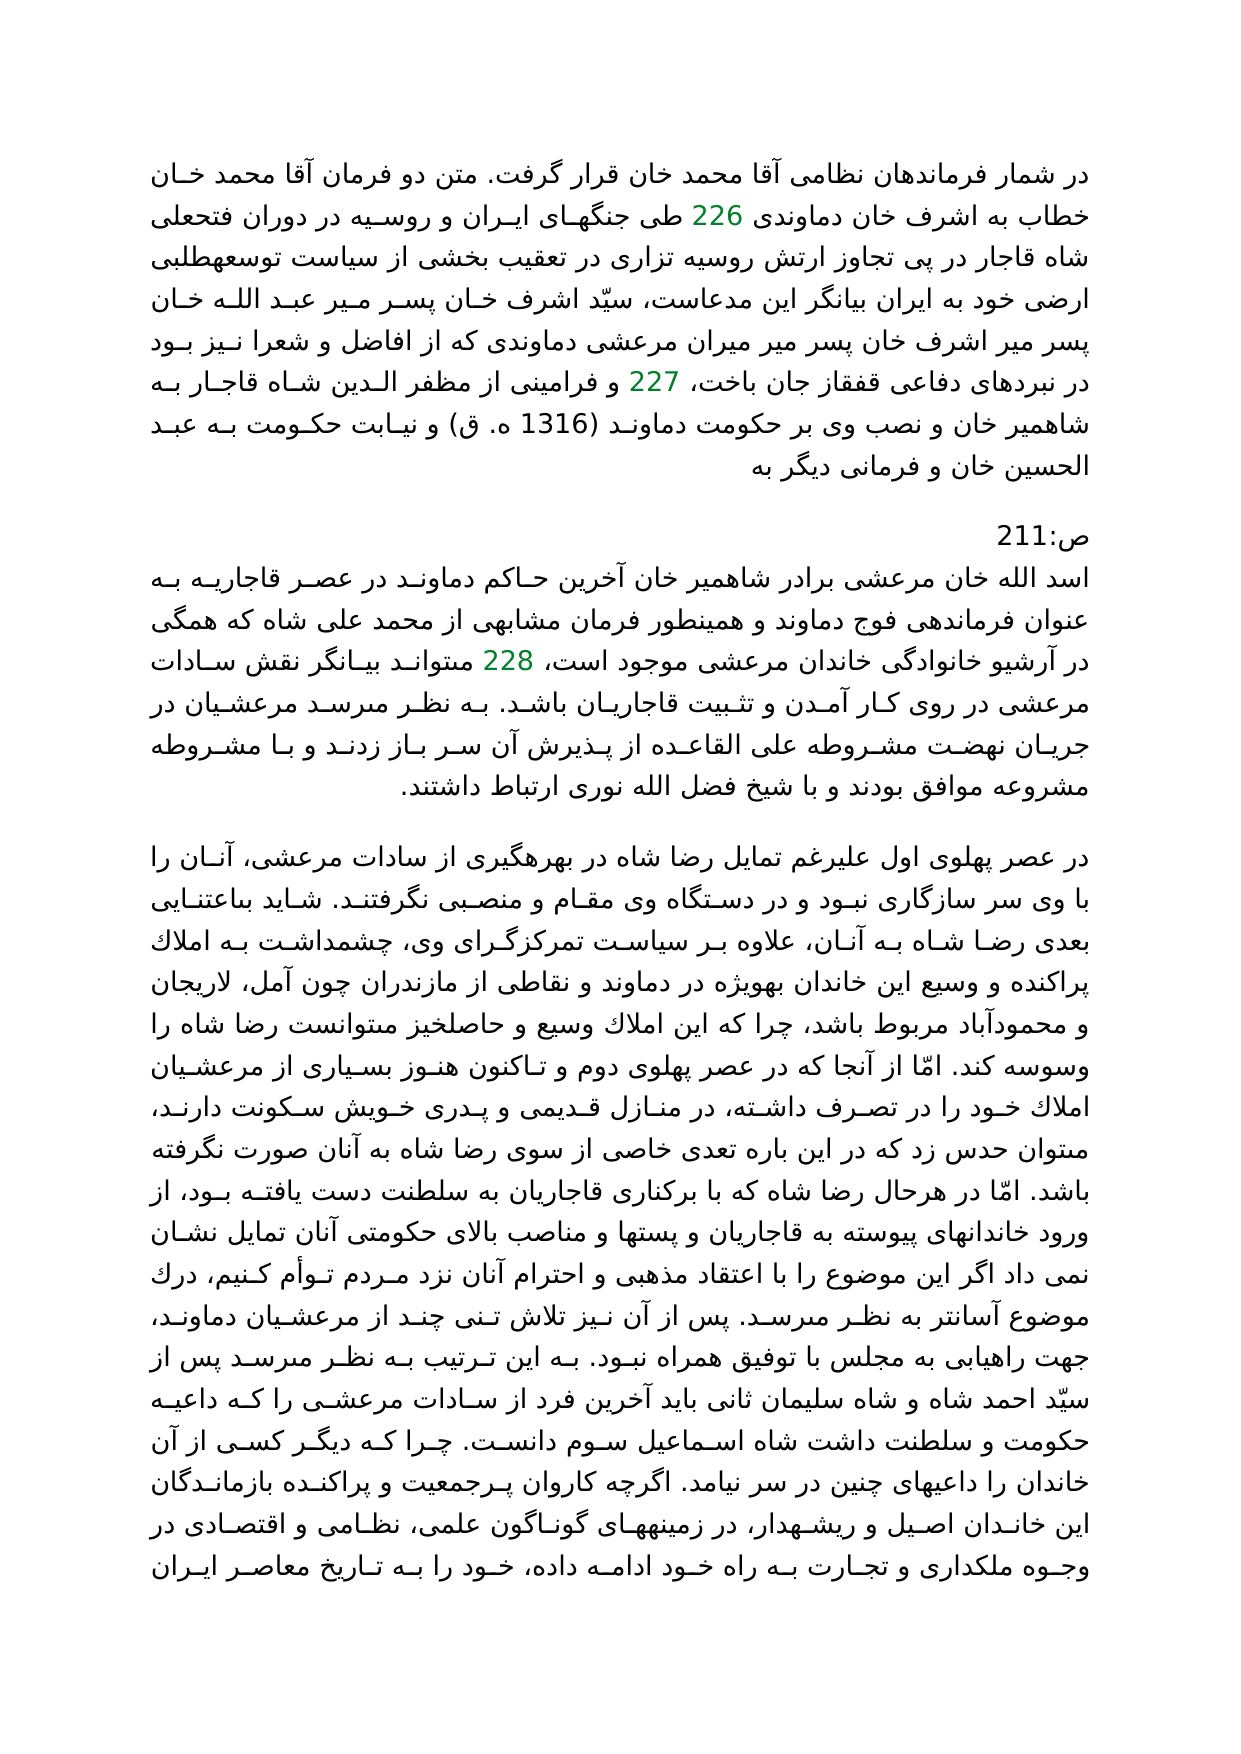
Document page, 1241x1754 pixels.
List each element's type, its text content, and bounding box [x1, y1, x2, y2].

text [150, 833, 1090, 1583]
text اسد الله خان مرعشى برادر شاهمير خان آخرين حاكم دماوند در عصر قاجاريه به عنوان فرماندهى فوج دماوند و همين‏طور فرمان مشابهى از محمد على شاه كه همگى در آرشيو خانوادگى خاندان مرعشى موجود است، 228 مى‏تواند بيان‏گر نقش سادات مرعشى در روى كار آمدن و تثبيت قاجاريان باشد. به نظر مى‏رسد مرعشيان در جريان نهضت مشروطه على القاعده از پذيرش آن سر باز زدند و با مشروطه مشروعه موافق بودند و با شيخ فضل الله نورى ارتباط داشتند. [150, 554, 1090, 804]
text ص:211 [150, 512, 1090, 554]
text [150, 150, 1090, 483]
